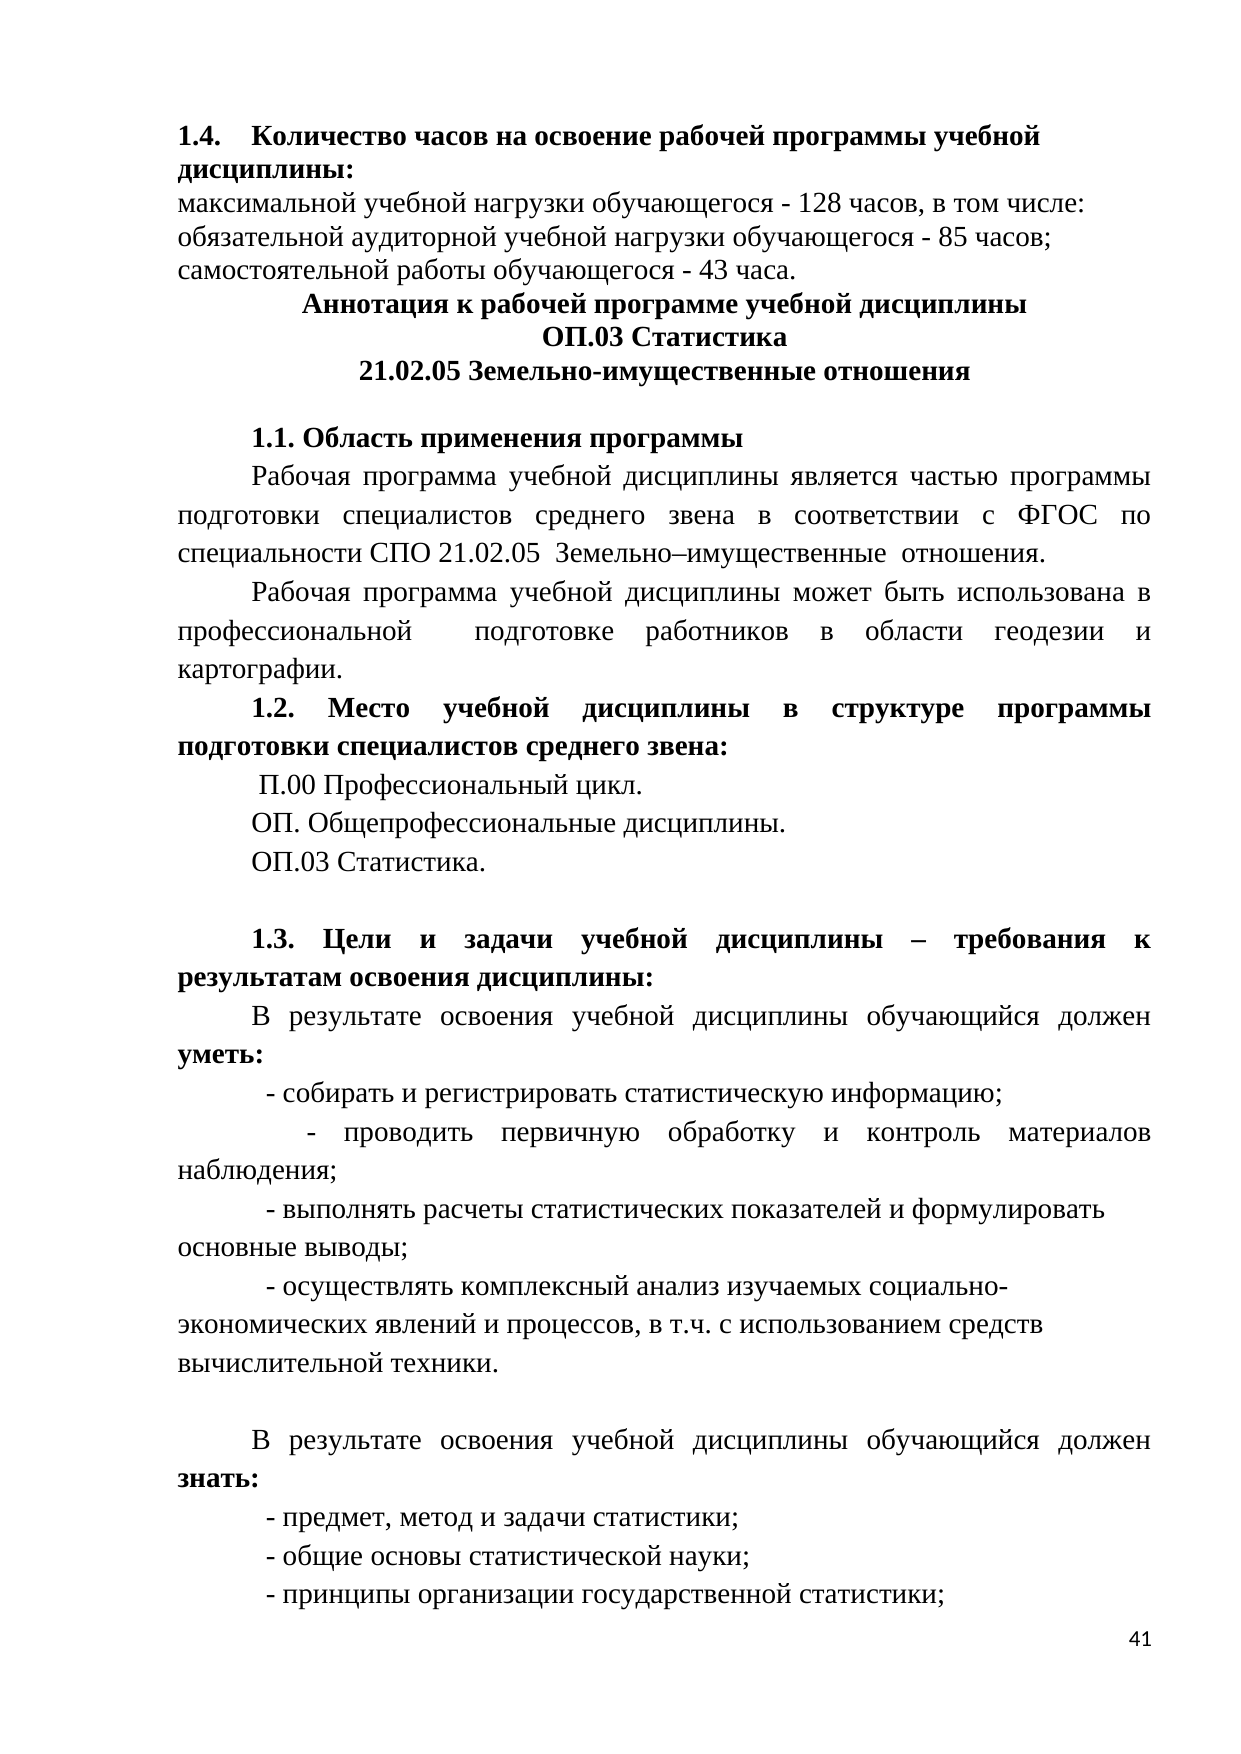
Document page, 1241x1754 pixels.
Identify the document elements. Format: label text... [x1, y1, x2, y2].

text ОП. Общепрофессиональные дисциплины. [177, 805, 1152, 839]
text В результате освоения учебной дисциплины обучающийся должен знать: [177, 1422, 1152, 1494]
text - предмет, метод и задачи статистики; [177, 1499, 1152, 1533]
text самостоятельной работы обучающегося - 43 часа. [177, 252, 1152, 286]
text ОП.03 Статистика. [177, 844, 1152, 877]
text - собирать и регистрировать статистическую информацию; [177, 1075, 1152, 1109]
text ОП.03 Статистика [177, 319, 1152, 353]
text обязательной аудиторной учебной нагрузки обучающегося - 85 часов; [177, 219, 1152, 252]
text 1.1. Область применения программы [177, 420, 1152, 453]
text максимальной учебной нагрузки обучающегося - 128 часов, в том числе: [177, 185, 1152, 219]
text 21.02.05 Земельно-имущественные отношения [177, 353, 1152, 386]
text Рабочая программа учебной дисциплины может быть использована в профессиональной подготовке работников в области геодезии и картографии. [177, 574, 1152, 685]
text - проводить первичную обработку и контроль материалов наблюдения; [177, 1114, 1152, 1186]
text 1.3. Цели и задачи учебной дисциплины – требования к результатам освоения дисциплины: [177, 921, 1152, 993]
text Рабочая программа учебной дисциплины является частью программы подготовки специалистов среднего звена в соответствии с ФГОС по специальности СПО 21.02.05 Земельно–имущественные отношения. [177, 458, 1152, 569]
text Аннотация к рабочей программе учебной дисциплины [177, 286, 1152, 319]
text - общие основы статистической науки; [177, 1538, 1152, 1571]
text 1.2. Место учебной дисциплины в структуре программы подготовки специалистов среднего звена: [177, 690, 1152, 762]
text - выполнять расчеты статистических показателей и формулировать основные выводы; [177, 1191, 1152, 1263]
list Количество часов на освоение рабочей программы учебной дисциплины: [177, 118, 1152, 185]
text П.00 Профессиональный цикл. [177, 767, 1152, 800]
text - принципы организации государственной статистики; [177, 1576, 1152, 1610]
text В результате освоения учебной дисциплины обучающийся должен уметь: [177, 998, 1152, 1070]
text - осуществлять комплексный анализ изучаемых социально-экономических явлений и процессов, в т.ч. с использованием средств вычислительной техники. [177, 1268, 1152, 1378]
